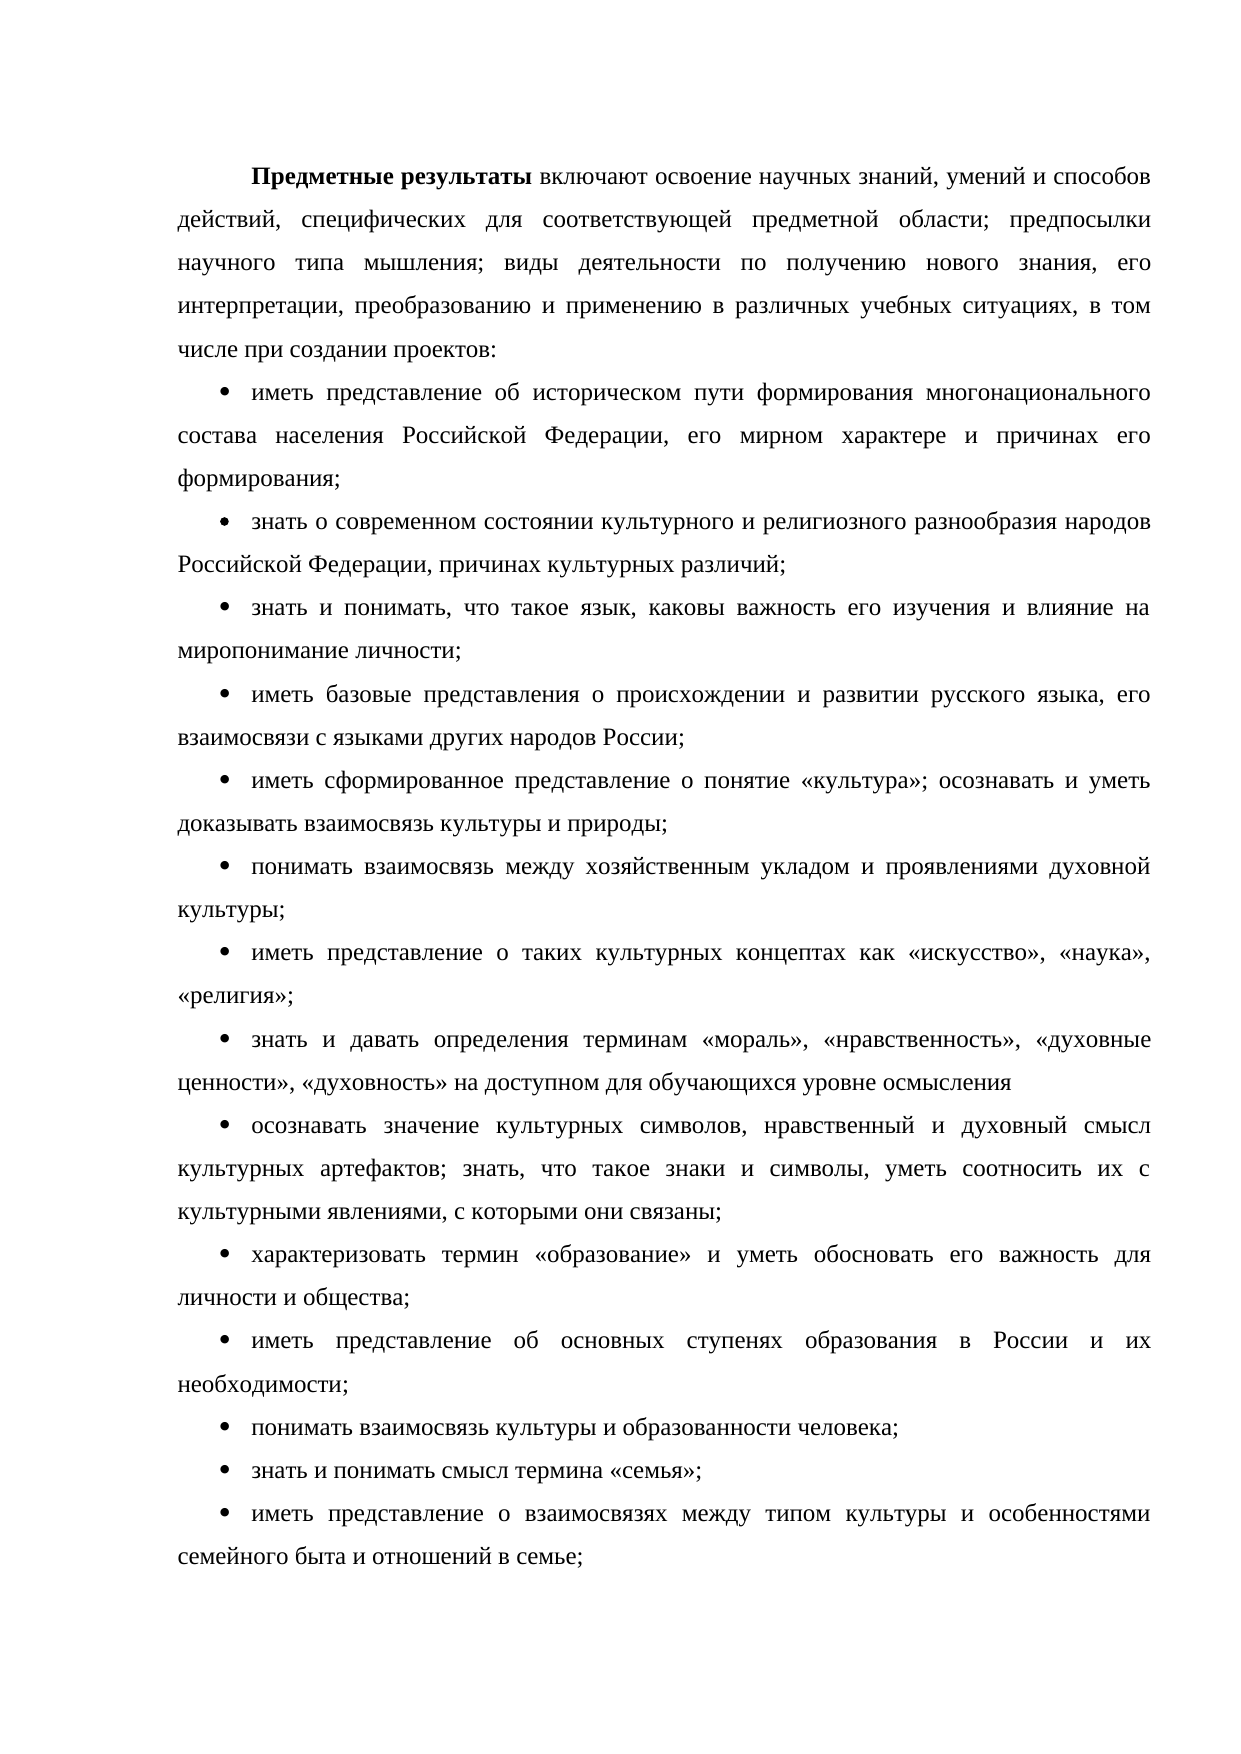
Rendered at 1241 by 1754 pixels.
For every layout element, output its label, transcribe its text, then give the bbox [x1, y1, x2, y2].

list осознавать значение культурных символов, нравственный и духовный смысл культурных артефактов; знать, что такое знаки и символы, уметь соотносить их с культурными явлениями, с которыми они связаны; [177, 1110, 1152, 1225]
list иметь представление о таких культурных концептах как «искусство», «наука», «религия»; [177, 937, 1152, 1009]
list знать о современном состоянии культурного и религиозного разнообразия народов Российской Федерации, причинах культурных различий; [177, 506, 1152, 578]
list знать и давать определения терминам «мораль», «нравственность», «духовные ценности», «духовность» на доступном для обучающихся уровне осмысления [177, 1024, 1152, 1096]
list иметь сформированное представление о понятие «культура»; осознавать и уметь доказывать взаимосвязь культуры и природы; [177, 765, 1152, 837]
list знать и понимать смысл термина «семья»; [177, 1455, 1152, 1484]
list иметь представление об историческом пути формирования многонационального состава населения Российской Федерации, его мирном характере и причинах его формирования; [177, 377, 1152, 492]
list понимать взаимосвязь культуры и образованности человека; [177, 1412, 1152, 1441]
list характеризовать термин «образование» и уметь обосновать его важность для личности и общества; [177, 1239, 1152, 1311]
list иметь представление об основных ступенях образования в России и их необходимости; [177, 1326, 1152, 1397]
text Предметные результаты включают освоение научных знаний, умений и способов действий, специфических для соответствующей предметной области; предпосылки научного типа мышления; виды деятельности по получению нового знания, его интерпретации, преобразованию и применению в различных учебных ситуациях, в том числе при создании проектов: [177, 161, 1152, 362]
list иметь базовые представления о происхождении и развитии русского языка, его взаимосвязи с языками других народов России; [177, 679, 1152, 751]
list иметь представление о взаимосвязях между типом культуры и особенностями семейного быта и отношений в семье; [177, 1498, 1152, 1570]
list понимать взаимосвязь между хозяйственным укладом и проявлениями духовной культуры; [177, 851, 1152, 923]
list знать и понимать, что такое язык, каковы важность его изучения и влияние на миропонимание личности; [177, 592, 1152, 664]
